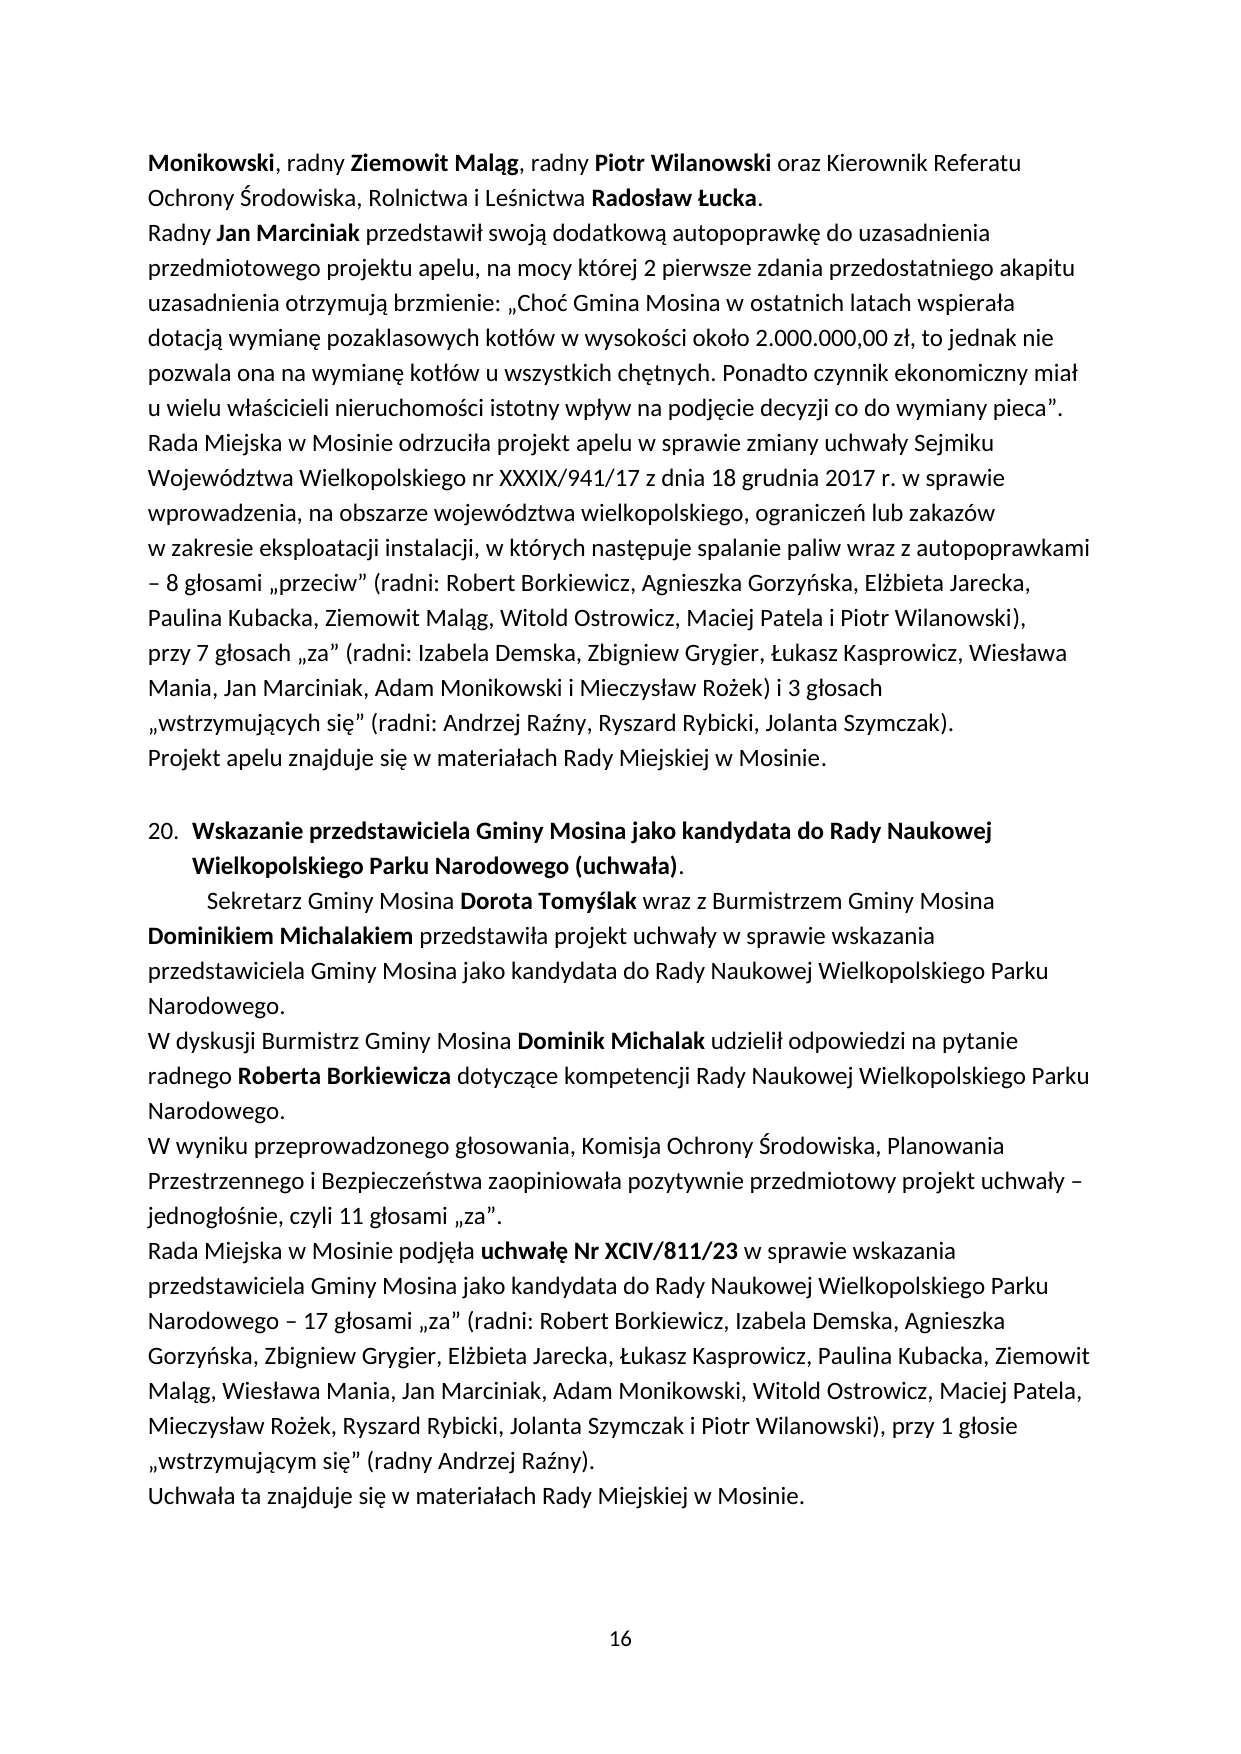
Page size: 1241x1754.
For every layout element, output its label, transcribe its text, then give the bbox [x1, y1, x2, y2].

text Uchwała ta znajduje się w materiałach Rady Miejskiej w Mosinie. [148, 1480, 1093, 1511]
text Sekretarz Gminy Mosina Dorota Tomyślak wraz z Burmistrzem Gminy Mosina Dominikiem Michalakiem przedstawiła projekt uchwały w sprawie wskazania przedstawiciela Gminy Mosina jako kandydata do Rady Naukowej Wielkopolskiego Parku Narodowego. [148, 885, 1093, 1021]
text Rada Miejska w Mosinie podjęła uchwałę Nr XCIV/811/23 w sprawie wskazania przedstawiciela Gminy Mosina jako kandydata do Rady Naukowej Wielkopolskiego Parku Narodowego – 17 głosami „za” (radni: Robert Borkiewicz, Izabela Demska, Agnieszka Gorzyńska, Zbigniew Grygier, Elżbieta Jarecka, Łukasz Kasprowicz, Paulina Kubacka, Ziemowit Maląg, Wiesława Mania, Jan Marciniak, Adam Monikowski, Witold Ostrowicz, Maciej Patela, Mieczysław Rożek, Ryszard Rybicki, Jolanta Szymczak i Piotr Wilanowski), przy 1 głosie „wstrzymującym się” (radny Andrzej Raźny). [148, 1235, 1093, 1476]
text Radny Jan Marciniak przedstawił swoją dodatkową autopoprawkę do uzasadnienia przedmiotowego projektu apelu, na mocy której 2 pierwsze zdania przedostatniego akapitu uzasadnienia otrzymują brzmienie: „Choć Gmina Mosina w ostatnich latach wspierała dotacją wymianę pozaklasowych kotłów w wysokości około 2.000.000,00 zł, to jednak nie pozwala ona na wymianę kotłów u wszystkich chętnych. Ponadto czynnik ekonomiczny miał u wielu właścicieli nieruchomości istotny wpływ na podjęcie decyzji co do wymiany pieca”. [148, 218, 1093, 423]
text W wyniku przeprowadzonego głosowania, Komisja Ochrony Środowiska, Planowania Przestrzennego i Bezpieczeństwa zaopiniowała pozytywnie przedmiotowy projekt uchwały – jednogłośnie, czyli 11 głosami „za”. [148, 1130, 1093, 1231]
text Projekt apelu znajduje się w materiałach Rady Miejskiej w Mosinie. [148, 743, 1093, 773]
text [148, 148, 1093, 213]
text Rada Miejska w Mosinie odrzuciła projekt apelu w sprawie zmiany uchwały Sejmiku Województwa Wielkopolskiego nr XXXIX/941/17 z dnia 18 grudnia 2017 r. w sprawie wprowadzenia, na obszarze województwa wielkopolskiego, ograniczeń lub zakazów w zakresie eksploatacji instalacji, w których następuje spalanie paliw wraz z autopoprawkami – 8 głosami „przeciw” (radni: Robert Borkiewicz, Agnieszka Gorzyńska, Elżbieta Jarecka, Paulina Kubacka, Ziemowit Maląg, Witold Ostrowicz, Maciej Patela i Piotr Wilanowski), przy 7 głosach „za” (radni: Izabela Demska, Zbigniew Grygier, Łukasz Kasprowicz, Wiesława Mania, Jan Marciniak, Adam Monikowski i Mieczysław Rożek) i 3 głosach „wstrzymujących się” (radni: Andrzej Raźny, Ryszard Rybicki, Jolanta Szymczak). [148, 428, 1093, 738]
text W dyskusji Burmistrz Gminy Mosina Dominik Michalak udzielił odpowiedzi na pytanie radnego Roberta Borkiewicza dotyczące kompetencji Rady Naukowej Wielkopolskiego Parku Narodowego. [148, 1025, 1093, 1126]
list Wskazanie przedstawiciela Gminy Mosina jako kandydata do Rady Naukowej Wielkopolskiego Parku Narodowego (uchwała). [148, 815, 1093, 881]
